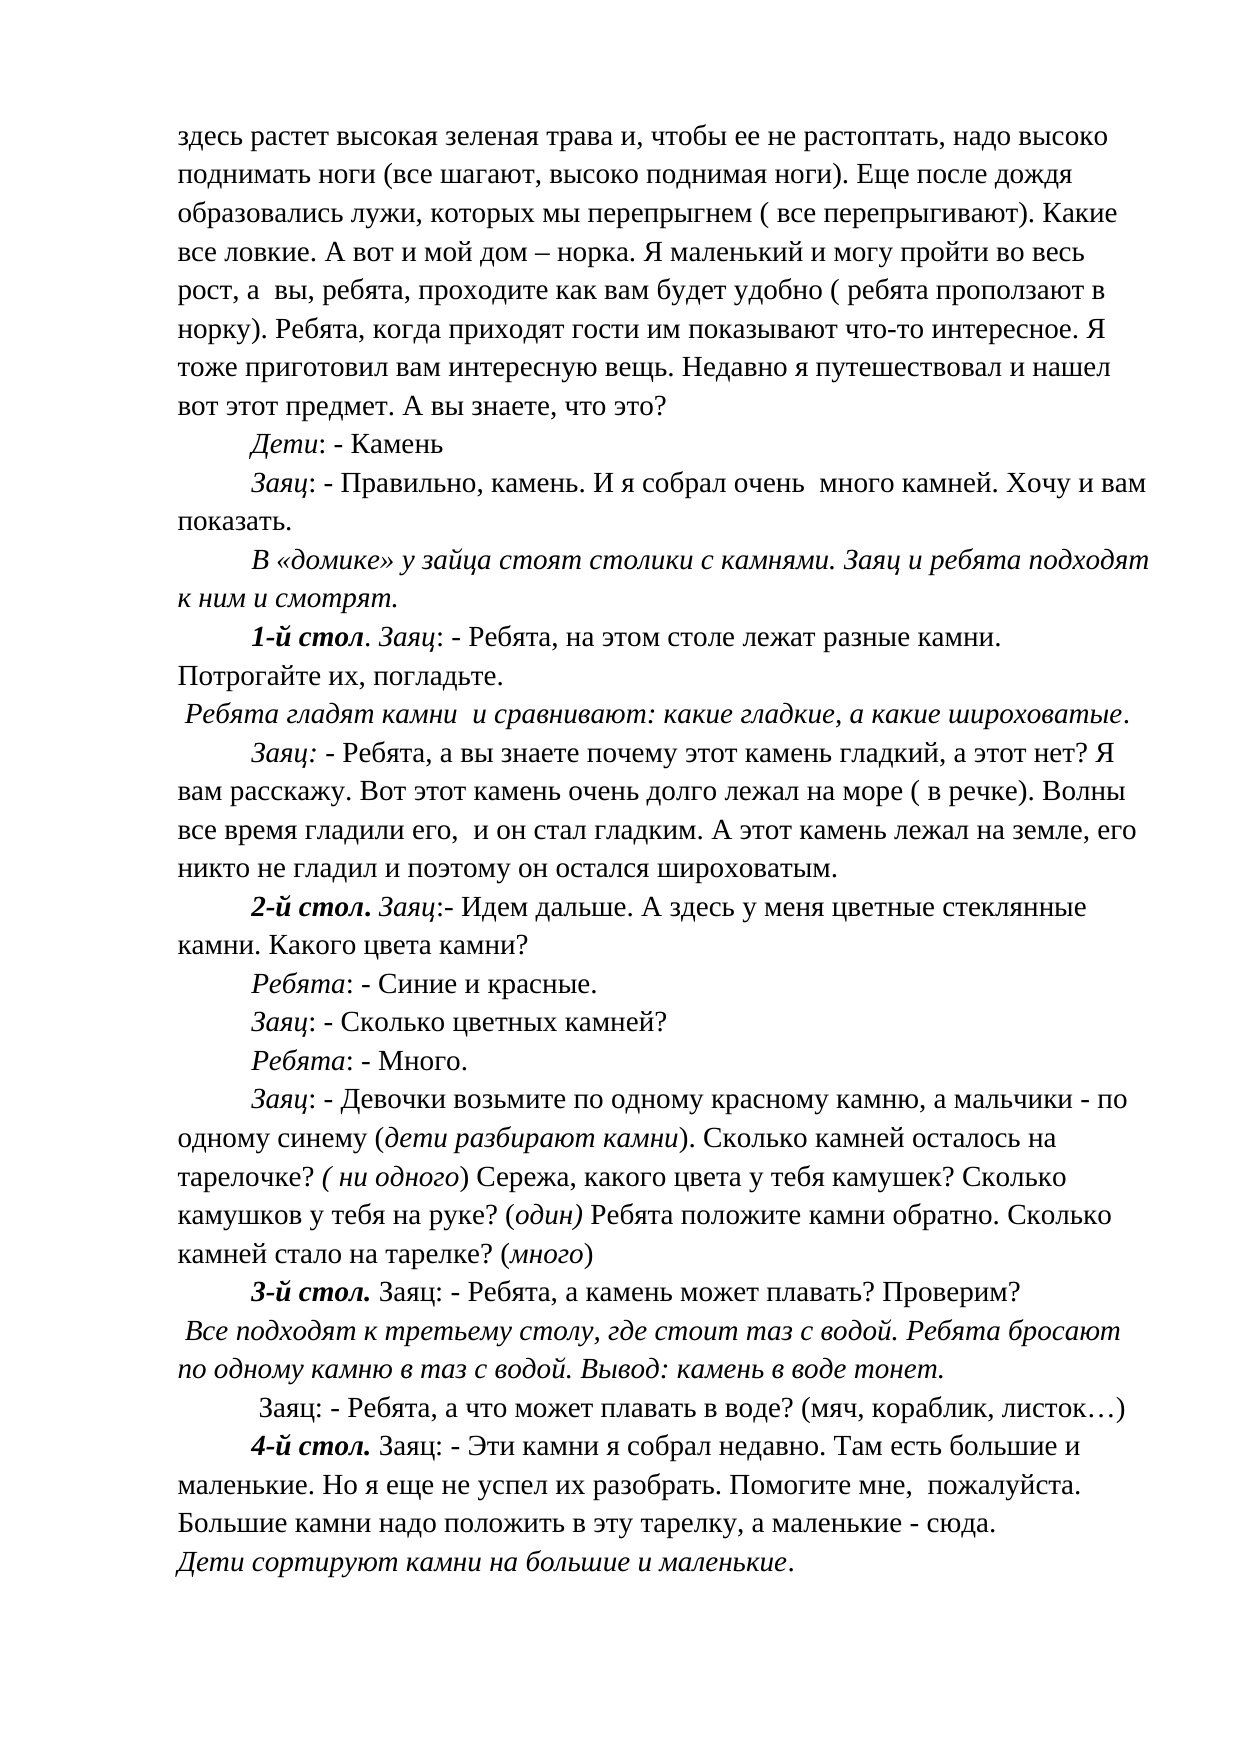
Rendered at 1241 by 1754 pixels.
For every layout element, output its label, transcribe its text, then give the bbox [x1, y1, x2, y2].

text Заяц: - Сколько цветных камней? [177, 1004, 1152, 1038]
text Заяц: - Ребята, а что может плавать в воде? (мяч, кораблик, листок…) [177, 1390, 1152, 1423]
text В «домике» у зайца стоят столики с камнями. Заяц и ребята подходят к ним и смотрят. [177, 542, 1152, 614]
text 4-й стол. Заяц: - Эти камни я собрал недавно. Там есть большие и маленькие. Но я еще не успел их разобрать. Помогите мне, пожалуйста. Большие камни надо положить в эту тарелку, а маленькие - сюда. [177, 1428, 1152, 1539]
text Заяц: - Ребята, а вы знаете почему этот камень гладкий, а этот нет? Я вам расскажу. Вот этот камень очень долго лежал на море ( в речке). Волны все время гладили его, и он стал гладким. А этот камень лежал на земле, его никто не гладил и поэтому он остался широховатым. [177, 735, 1152, 884]
text Дети: - Камень [177, 426, 1152, 460]
text Дети сортируют камни на большие и маленькие. [177, 1544, 1152, 1578]
text Все подходят к третьему столу, где стоит таз с водой. Ребята бросают по одному камню в таз с водой. Вывод: камень в воде тонет. [177, 1313, 1152, 1385]
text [177, 118, 1152, 421]
text Заяц: - Девочки возьмите по одному красному камню, а мальчики - по одному синему (дети разбирают камни). Сколько камней осталось на тарелочке? ( ни одного) Сережа, какого цвета у тебя камушек? Сколько камушков у тебя на руке? (один) Ребята положите камни обратно. Сколько камней стало на тарелке? (много) [177, 1082, 1152, 1269]
text Ребята: - Много. [177, 1043, 1152, 1077]
text 1-й стол. Заяц: - Ребята, на этом столе лежат разные камни. Потрогайте их, погладьте. [177, 619, 1152, 691]
text Ребята гладят камни и сравнивают: какие гладкие, а какие широховатые. [177, 696, 1152, 730]
text 2-й стол. Заяц:- Идем дальше. А здесь у меня цветные стеклянные камни. Какого цвета камни? [177, 889, 1152, 961]
text Ребята: - Синие и красные. [177, 966, 1152, 999]
text Заяц: - Правильно, камень. И я собрал очень много камней. Хочу и вам показать. [177, 465, 1152, 537]
text 3-й стол. Заяц: - Ребята, а камень может плавать? Проверим? [177, 1274, 1152, 1308]
